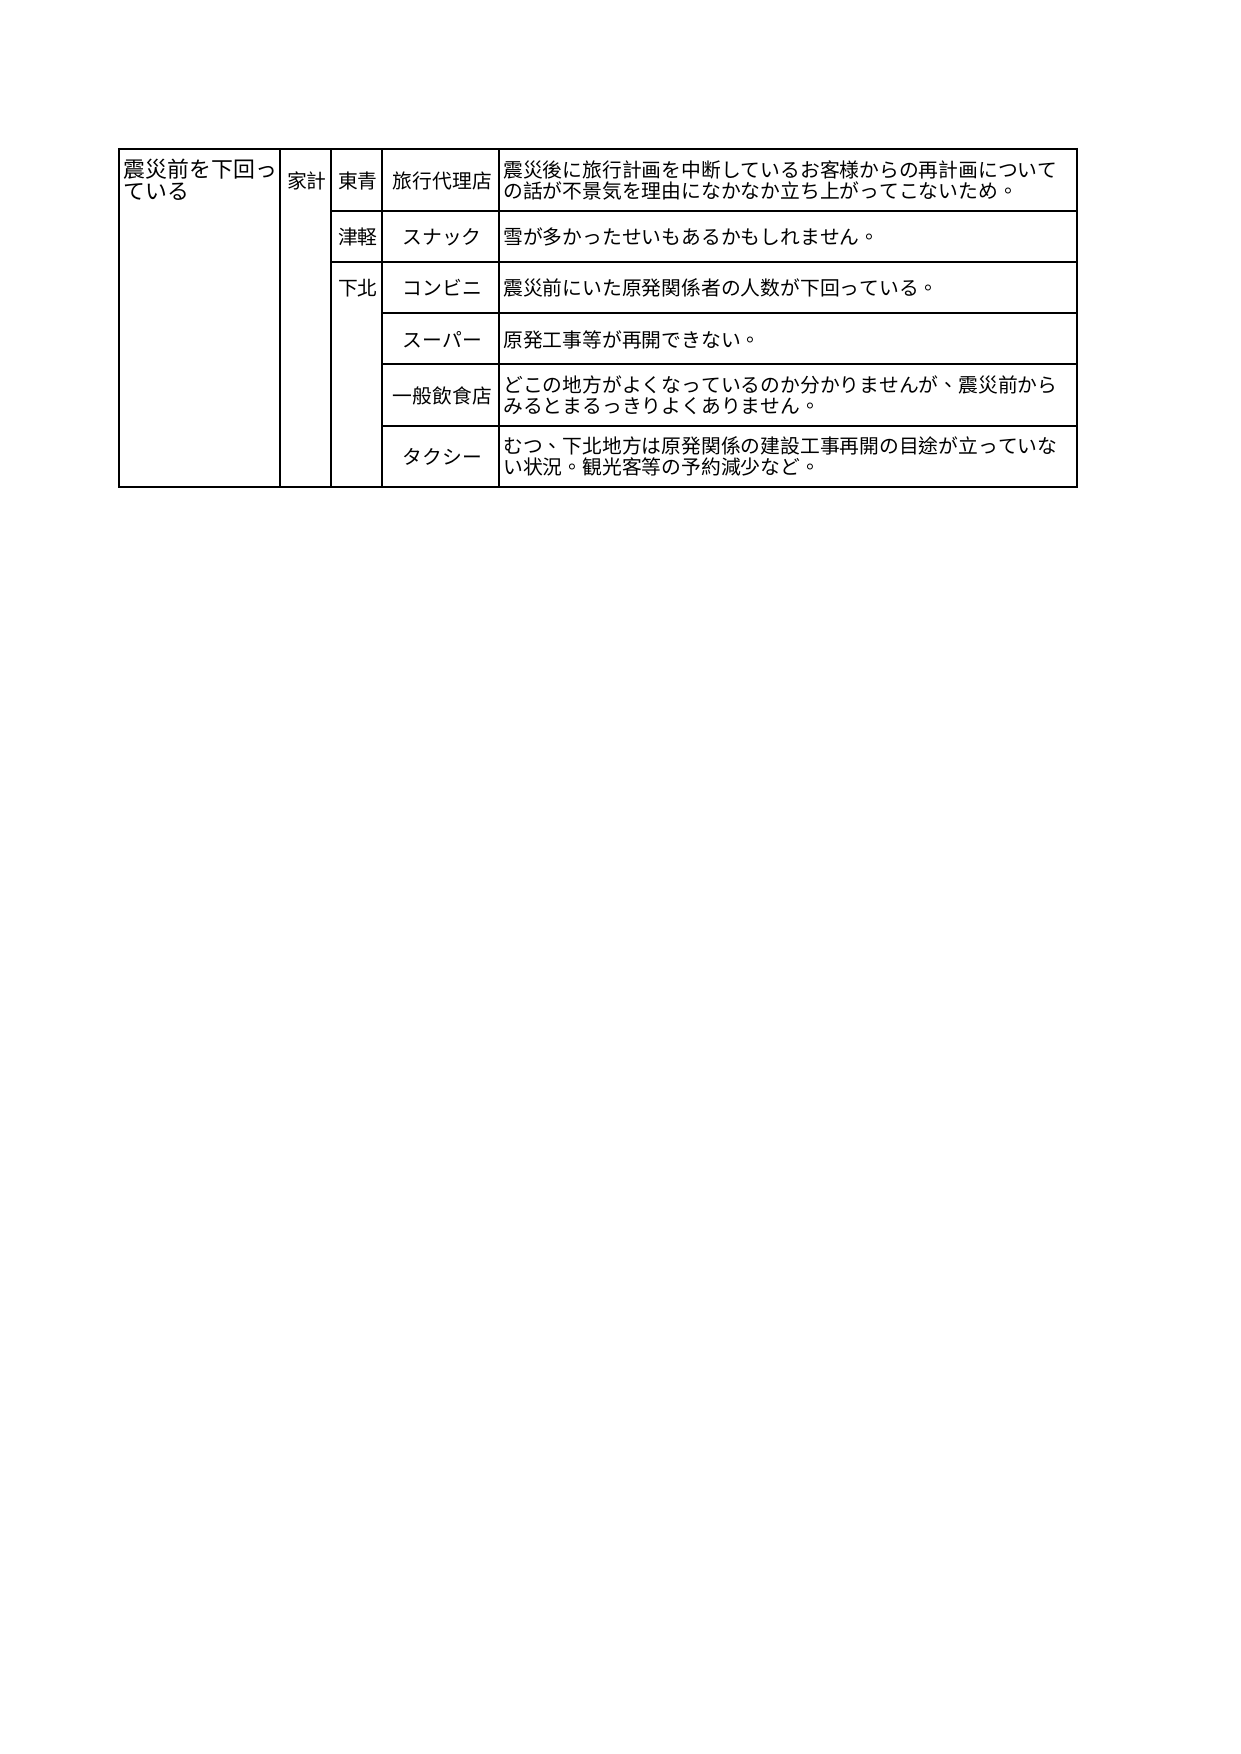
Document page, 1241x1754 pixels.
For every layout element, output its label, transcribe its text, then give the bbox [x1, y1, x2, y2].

table_cell むつ、下北地方は原発関係の建設工事再開の目途が立っていない状況。観光客等の予約減少など。 [500, 427, 1076, 486]
table_cell スナック [383, 212, 498, 261]
table_cell 津軽 [332, 212, 381, 261]
table_cell 震災前にいた原発関係者の人数が下回っている。 [500, 263, 1076, 312]
table_cell 原発工事等が再開できない。 [500, 314, 1076, 363]
table_cell 東青 [332, 150, 381, 210]
table_cell コンビニ [383, 263, 498, 312]
table_cell タクシー [383, 427, 498, 486]
table_cell 雪が多かったせいもあるかもしれません。 [500, 212, 1076, 261]
table_cell 下北 [332, 263, 381, 486]
table_cell 震災後に旅行計画を中断しているお客様からの再計画についての話が不景気を理由になかなか立ち上がってこないため。 [500, 150, 1076, 210]
table_cell 家計 [281, 150, 330, 486]
table_cell どこの地方がよくなっているのか分かりませんが、震災前からみるとまるっきりよくありません。 [500, 365, 1076, 425]
table_cell 旅行代理店 [383, 150, 498, 210]
table_cell スーパー [383, 314, 498, 363]
table_cell 一般飲食店 [383, 365, 498, 425]
table_cell 震災前を下回っている [120, 150, 279, 486]
